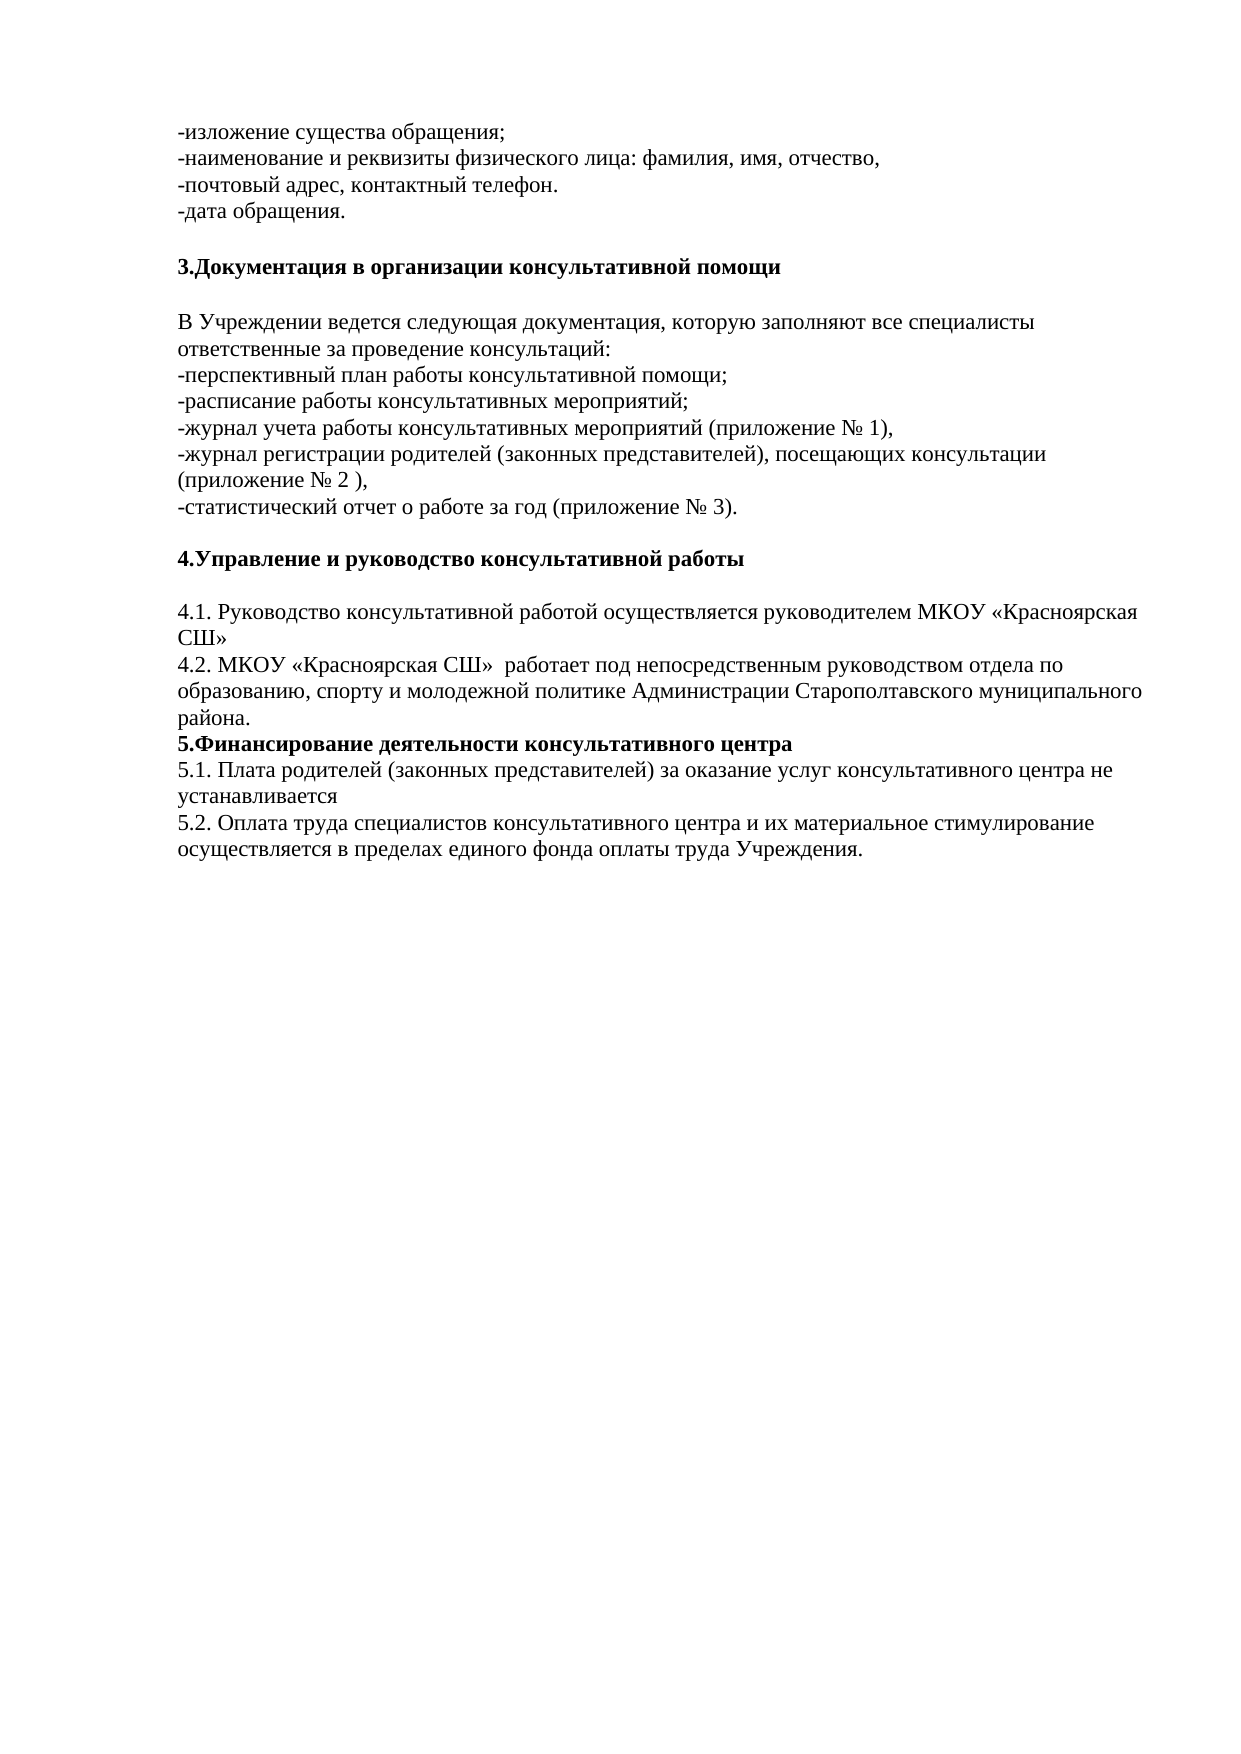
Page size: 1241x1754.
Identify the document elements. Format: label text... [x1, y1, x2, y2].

text 3.Документация в организации консультативной помощи [177, 253, 1152, 279]
text 5.2.​ Оплата труда специалистов консультативного центра и их материальное стимулирование осуществляется в пределах единого фонда оплаты труда Учреждения. [177, 809, 1152, 862]
text -расписание работы консультативных мероприятий; [177, 387, 1152, 414]
text -наименование и реквизиты физического лица: фамилия, имя, отчество, [177, 144, 1152, 171]
text -журнал регистрации родителей (законных представителей), посещающих консультации (приложение № 2 ), [177, 440, 1152, 493]
text -дата обращения. [177, 197, 1152, 223]
text 5.Финансирование деятельности консультативного центра [177, 730, 1152, 756]
text 4.1.​ Руководство консультативной работой осуществляется руководителем МКОУ «Красноярская СШ» [177, 598, 1152, 651]
text -изложение существа обращения; [177, 118, 1152, 144]
text 4.2.​ МКОУ «Красноярская СШ» работает под непосредственным руководством отдела по образованию, спорту и молодежной политике Администрации Старополтавского муниципального района. [177, 651, 1152, 730]
text -журнал учета работы консультативных мероприятий (приложение № 1), [177, 414, 1152, 440]
text -перспективный план работы консультативной помощи; [177, 361, 1152, 387]
text 4.Управление и руководство консультативной работы [177, 545, 1152, 572]
text -почтовый адрес, контактный телефон. [177, 171, 1152, 197]
text В Учреждении ведется следующая документация, которую заполняют все специалисты ответственные за проведение консультаций: [177, 308, 1152, 361]
text 5.1.​ Плата родителей (законных представителей) за оказание услуг консультативного центра не устанавливается [177, 756, 1152, 809]
text -статистический отчет о работе за год (приложение № 3). [177, 493, 1152, 519]
